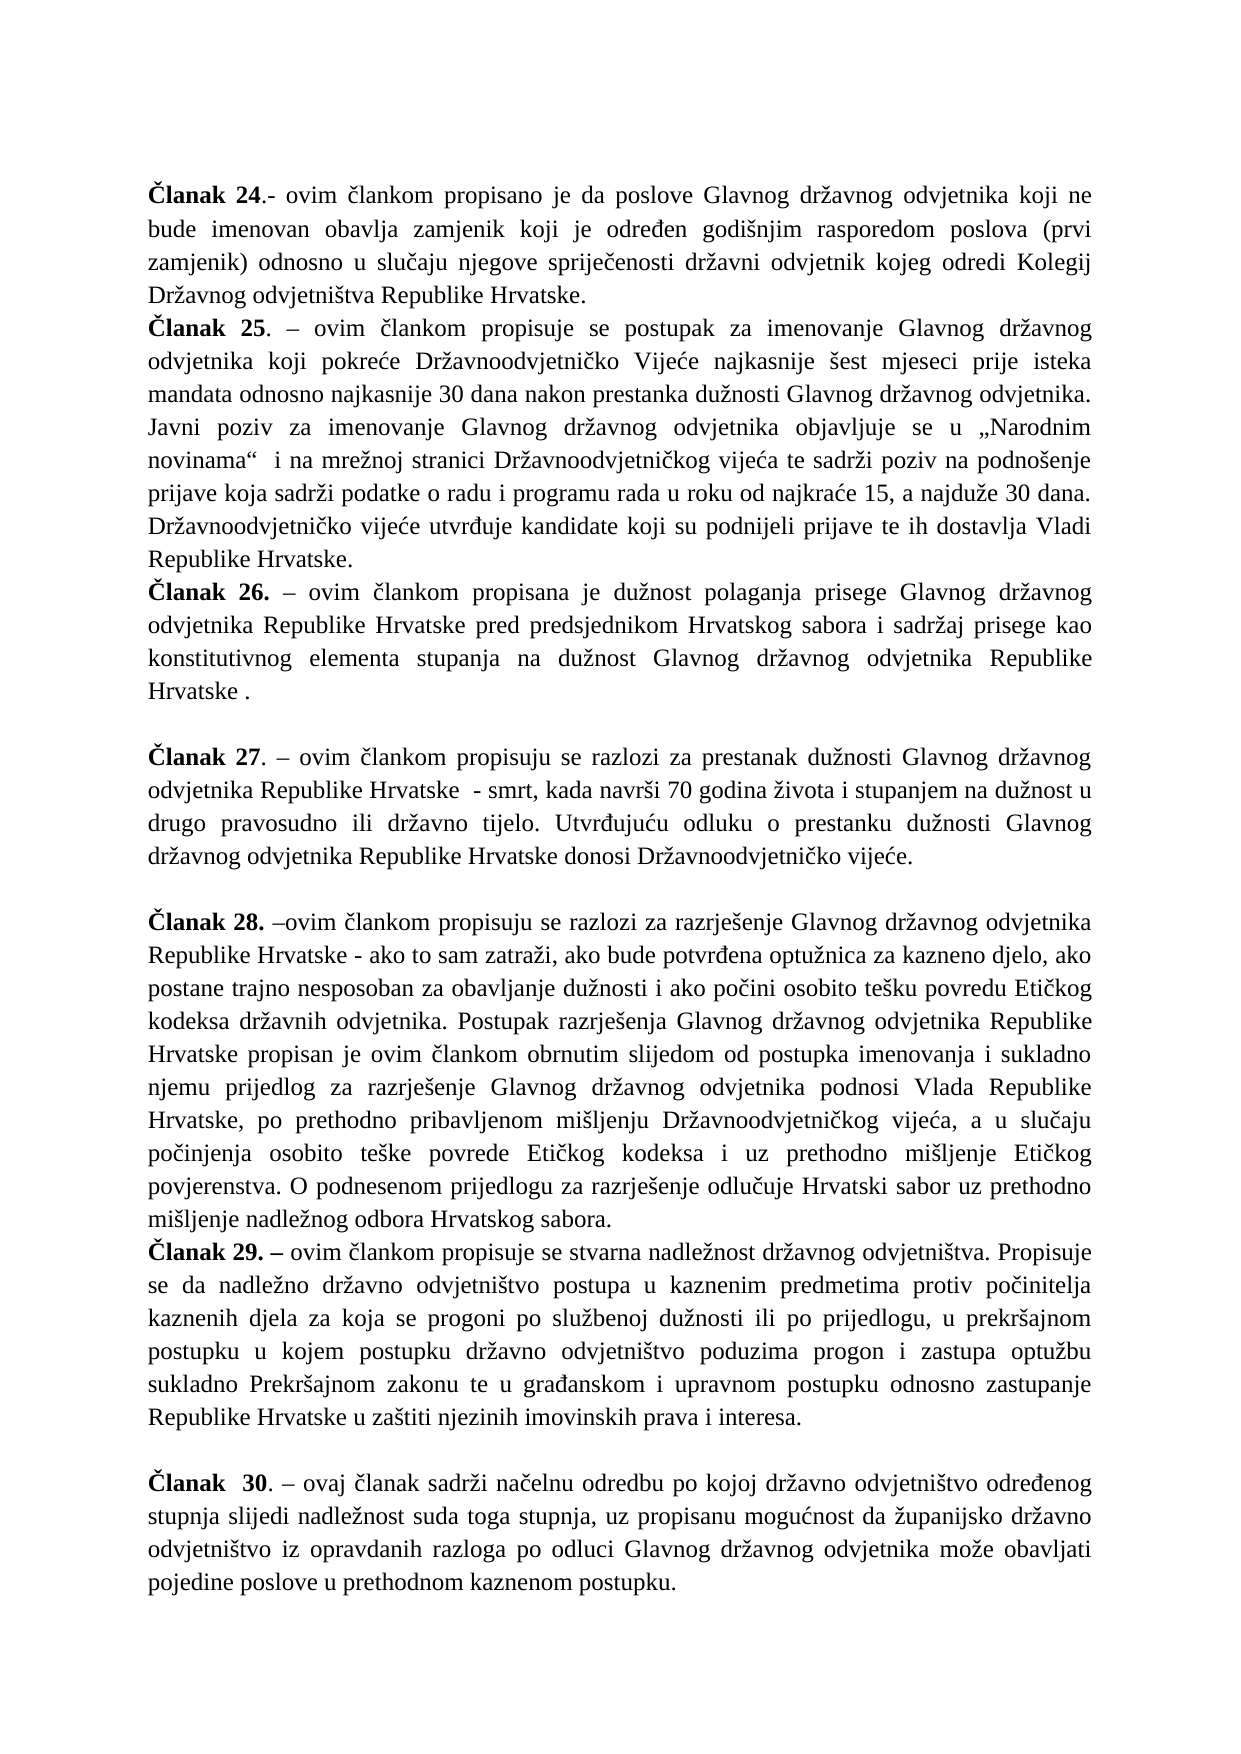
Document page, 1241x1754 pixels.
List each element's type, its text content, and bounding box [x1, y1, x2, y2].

text Članak 28. –ovim člankom propisuju se razlozi za razrješenje Glavnog državnog odvjetnika Republike Hrvatske - ako to sam zatraži, ako bude potvrđena optužnica za kazneno djelo, ako postane trajno nesposoban za obavljanje dužnosti i ako počini osobito tešku povredu Etičkog kodeksa državnih odvjetnika. Postupak razrješenja Glavnog državnog odvjetnika Republike Hrvatske propisan je ovim člankom obrnutim slijedom od postupka imenovanja i sukladno njemu prijedlog za razrješenje Glavnog državnog odvjetnika podnosi Vlada Republike Hrvatske, po prethodno pribavljenom mišljenju Državnoodvjetničkog vijeća, a u slučaju počinjenja osobito teške povrede Etičkog kodeksa i uz prethodno mišljenje Etičkog povjerenstva. O podnesenom prijedlogu za razrješenje odlučuje Hrvatski sabor uz prethodno mišljenje nadležnog odbora Hrvatskog sabora. [148, 907, 1093, 1233]
text Članak 30. – ovaj članak sadrži načelnu odredbu po kojoj državno odvjetništvo određenog stupnja slijedi nadležnost suda toga stupnja, uz propisanu mogućnost da županijsko državno odvjetništvo iz opravdanih razloga po odluci Glavnog državnog odvjetnika može obavljati pojedine poslove u prethodnom kaznenom postupku. [148, 1468, 1093, 1596]
text Članak 24.- ovim člankom propisano je da poslove Glavnog državnog odvjetnika koji ne bude imenovan obavlja zamjenik koji je određen godišnjim rasporedom poslova (prvi zamjenik) odnosno u slučaju njegove spriječenosti državni odvjetnik kojeg odredi Kolegij Državnog odvjetništva Republike Hrvatske. [148, 181, 1093, 308]
text Članak 27. – ovim člankom propisuju se razlozi za prestanak dužnosti Glavnog državnog odvjetnika Republike Hrvatske - smrt, kada navrši 70 godina života i stupanjem na dužnost u drugo pravosudno ili državno tijelo. Utvrđujuću odluku o prestanku dužnosti Glavnog državnog odvjetnika Republike Hrvatske donosi Državnoodvjetničko vijeće. [148, 742, 1093, 870]
text Članak 26. – ovim člankom propisana je dužnost polaganja prisege Glavnog državnog odvjetnika Republike Hrvatske pred predsjednikom Hrvatskog sabora i sadržaj prisege kao konstitutivnog elementa stupanja na dužnost Glavnog državnog odvjetnika Republike Hrvatske . [148, 577, 1093, 705]
text Članak 29. – ovim člankom propisuje se stvarna nadležnost državnog odvjetništva. Propisuje se da nadležno državno odvjetništvo postupa u kaznenim predmetima protiv počinitelja kaznenih djela za koja se progoni po službenoj dužnosti ili po prijedlogu, u prekršajnom postupku u kojem postupku državno odvjetništvo poduzima progon i zastupa optužbu sukladno Prekršajnom zakonu te u građanskom i upravnom postupku odnosno zastupanje Republike Hrvatske u zaštiti njezinih imovinskih prava i interesa. [148, 1237, 1093, 1431]
text Članak 25. – ovim člankom propisuje se postupak za imenovanje Glavnog državnog odvjetnika koji pokreće Državnoodvjetničko Vijeće najkasnije šest mjeseci prije isteka mandata odnosno najkasnije 30 dana nakon prestanka dužnosti Glavnog državnog odvjetnika. Javni poziv za imenovanje Glavnog državnog odvjetnika objavljuje se u „Narodnim novinama“ i na mrežnoj stranici Državnoodvjetničkog vijeća te sadrži poziv na podnošenje prijave koja sadrži podatke o radu i programu rada u roku od najkraće 15, a najduže 30 dana. Državnoodvjetničko vijeće utvrđuje kandidate koji su podnijeli prijave te ih dostavlja Vladi Republike Hrvatske. [148, 313, 1093, 573]
